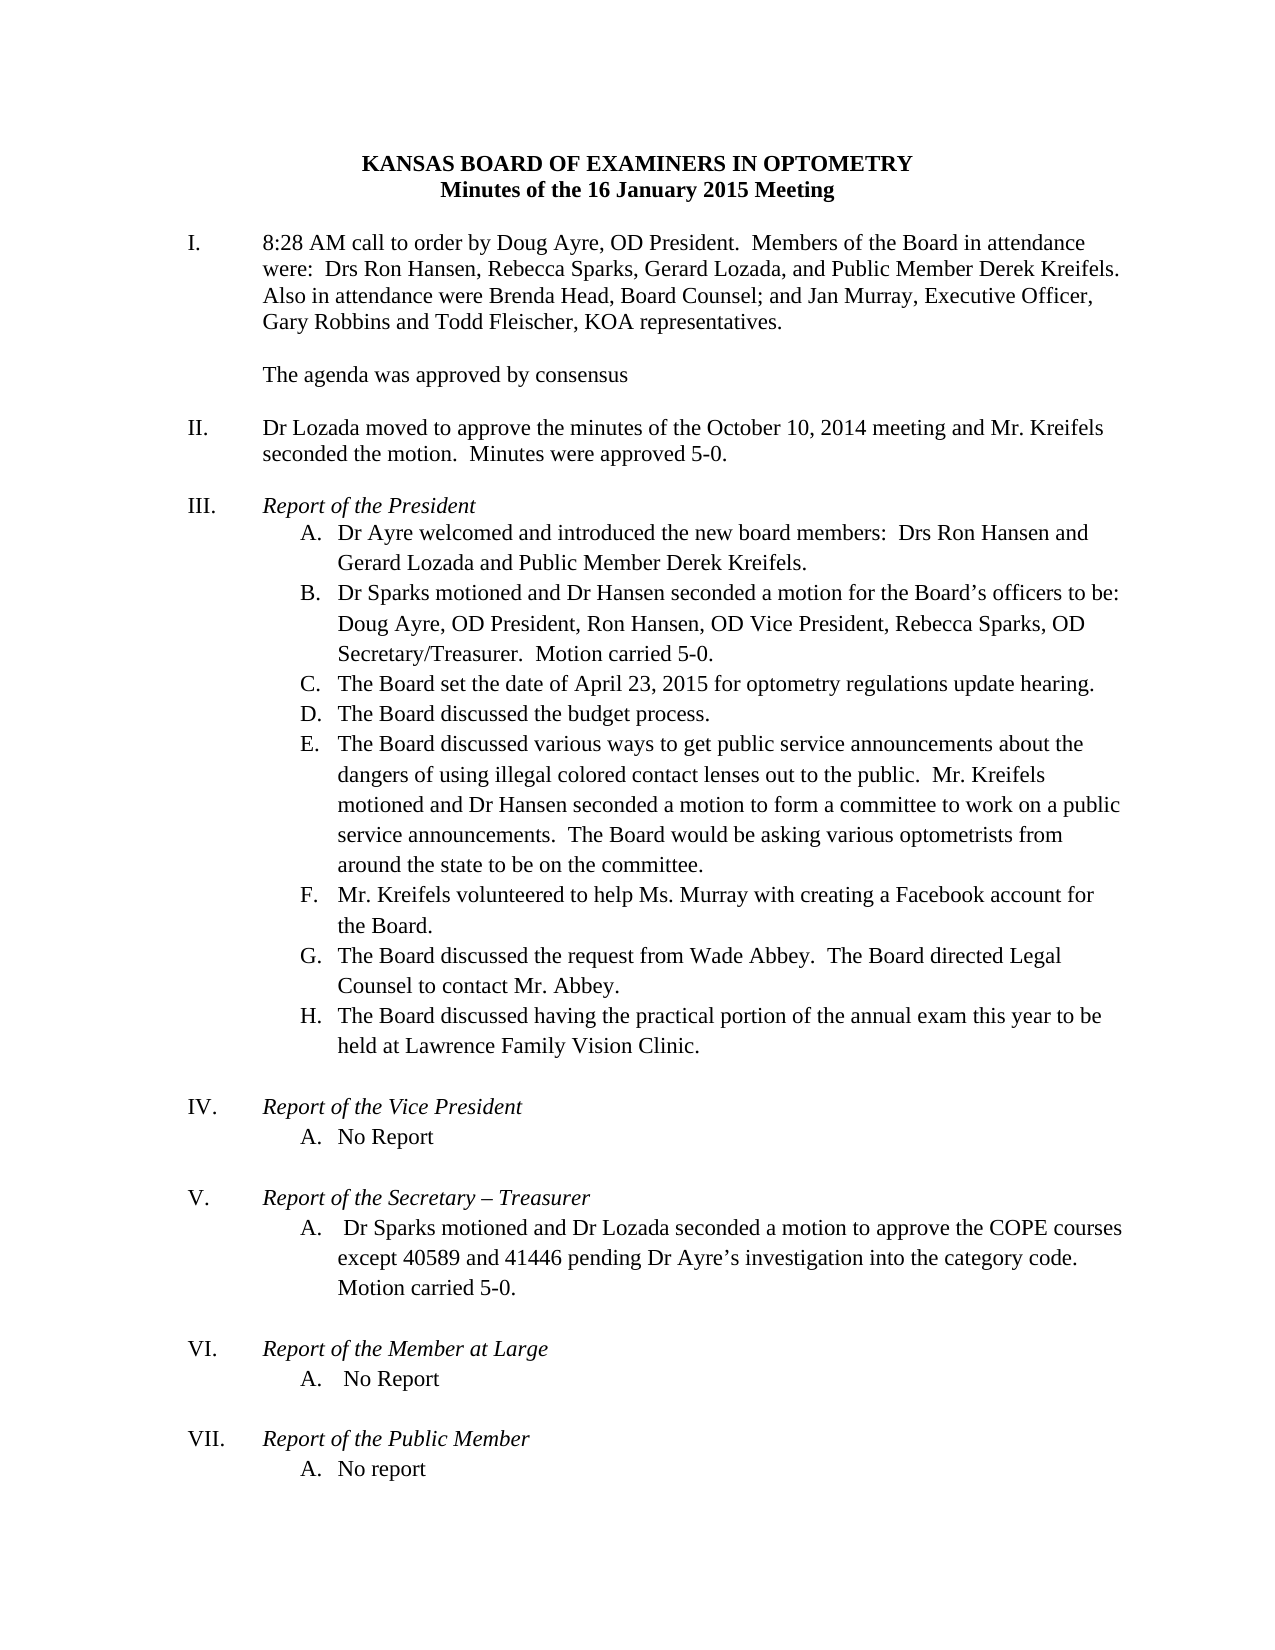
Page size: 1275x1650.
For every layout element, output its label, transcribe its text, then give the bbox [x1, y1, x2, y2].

list Report of the Public Member [187, 1425, 1125, 1452]
list Dr Ayre welcomed and introduced the new board members: Drs Ron Hansen and Gerard Lozada and Public Member Derek Kreifels. [300, 519, 1125, 576]
list Dr Sparks motioned and Dr Hansen seconded a motion for the Board’s officers to be: Doug Ayre, OD President, Ron Hansen, OD Vice President, Rebecca Sparks, OD Secretary/Treasurer. Motion carried 5-0. [300, 579, 1125, 666]
list The Board discussed the request from Wade Abbey. The Board directed Legal Counsel to contact Mr. Abbey. [300, 942, 1125, 998]
list Mr. Kreifels volunteered to help Ms. Murray with creating a Facebook account for the Board. [300, 881, 1125, 938]
list Dr Lozada moved to approve the minutes of the October 10, 2014 meeting and Mr. Kreifels seconded the motion. Minutes were approved 5-0. [187, 413, 1125, 466]
list Report of the Vice President [187, 1093, 1125, 1119]
text KANSAS BOARD OF EXAMINERS IN OPTOMETRY [150, 150, 1125, 176]
list Report of the Secretary – Treasurer [187, 1183, 1125, 1210]
list The Board discussed various ways to get public service announcements about the dangers of using illegal colored contact lenses out to the public. Mr. Kreifels motioned and Dr Hansen seconded a motion to form a committee to work on a public service announcements. The Board would be asking various optometrists from around the state to be on the committee. [300, 730, 1125, 878]
list The Board discussed having the practical portion of the annual exam this year to be held at Lawrence Family Vision Clinic. [300, 1002, 1125, 1059]
list The agenda was approved by consensus [262, 361, 1125, 387]
list The Board discussed the budget process. [300, 700, 1125, 727]
list No Report [300, 1123, 1125, 1149]
list The Board set the date of April 23, 2015 for optometry regulations update hearing. [300, 670, 1125, 696]
list Dr Sparks motioned and Dr Lozada seconded a motion to approve the COPE courses except 40589 and 41446 pending Dr Ayre’s investigation into the category code. Motion carried 5-0. [300, 1214, 1125, 1301]
list Report of the Member at Large [187, 1334, 1125, 1361]
list 8:28 AM call to order by Doug Ayre, OD President. Members of the Board in attendance were: Drs Ron Hansen, Rebecca Sparks, Gerard Lozada, and Public Member Derek Kreifels. Also in attendance were Brenda Head, Board Counsel; and Jan Murray, Executive Officer, Gary Robbins and Todd Fleischer, KOA representatives. [187, 229, 1125, 334]
text Minutes of the 16 January 2015 Meeting [150, 176, 1125, 203]
list Report of the President [187, 493, 1125, 519]
list No Report [300, 1365, 1125, 1391]
list No report [300, 1455, 1125, 1482]
